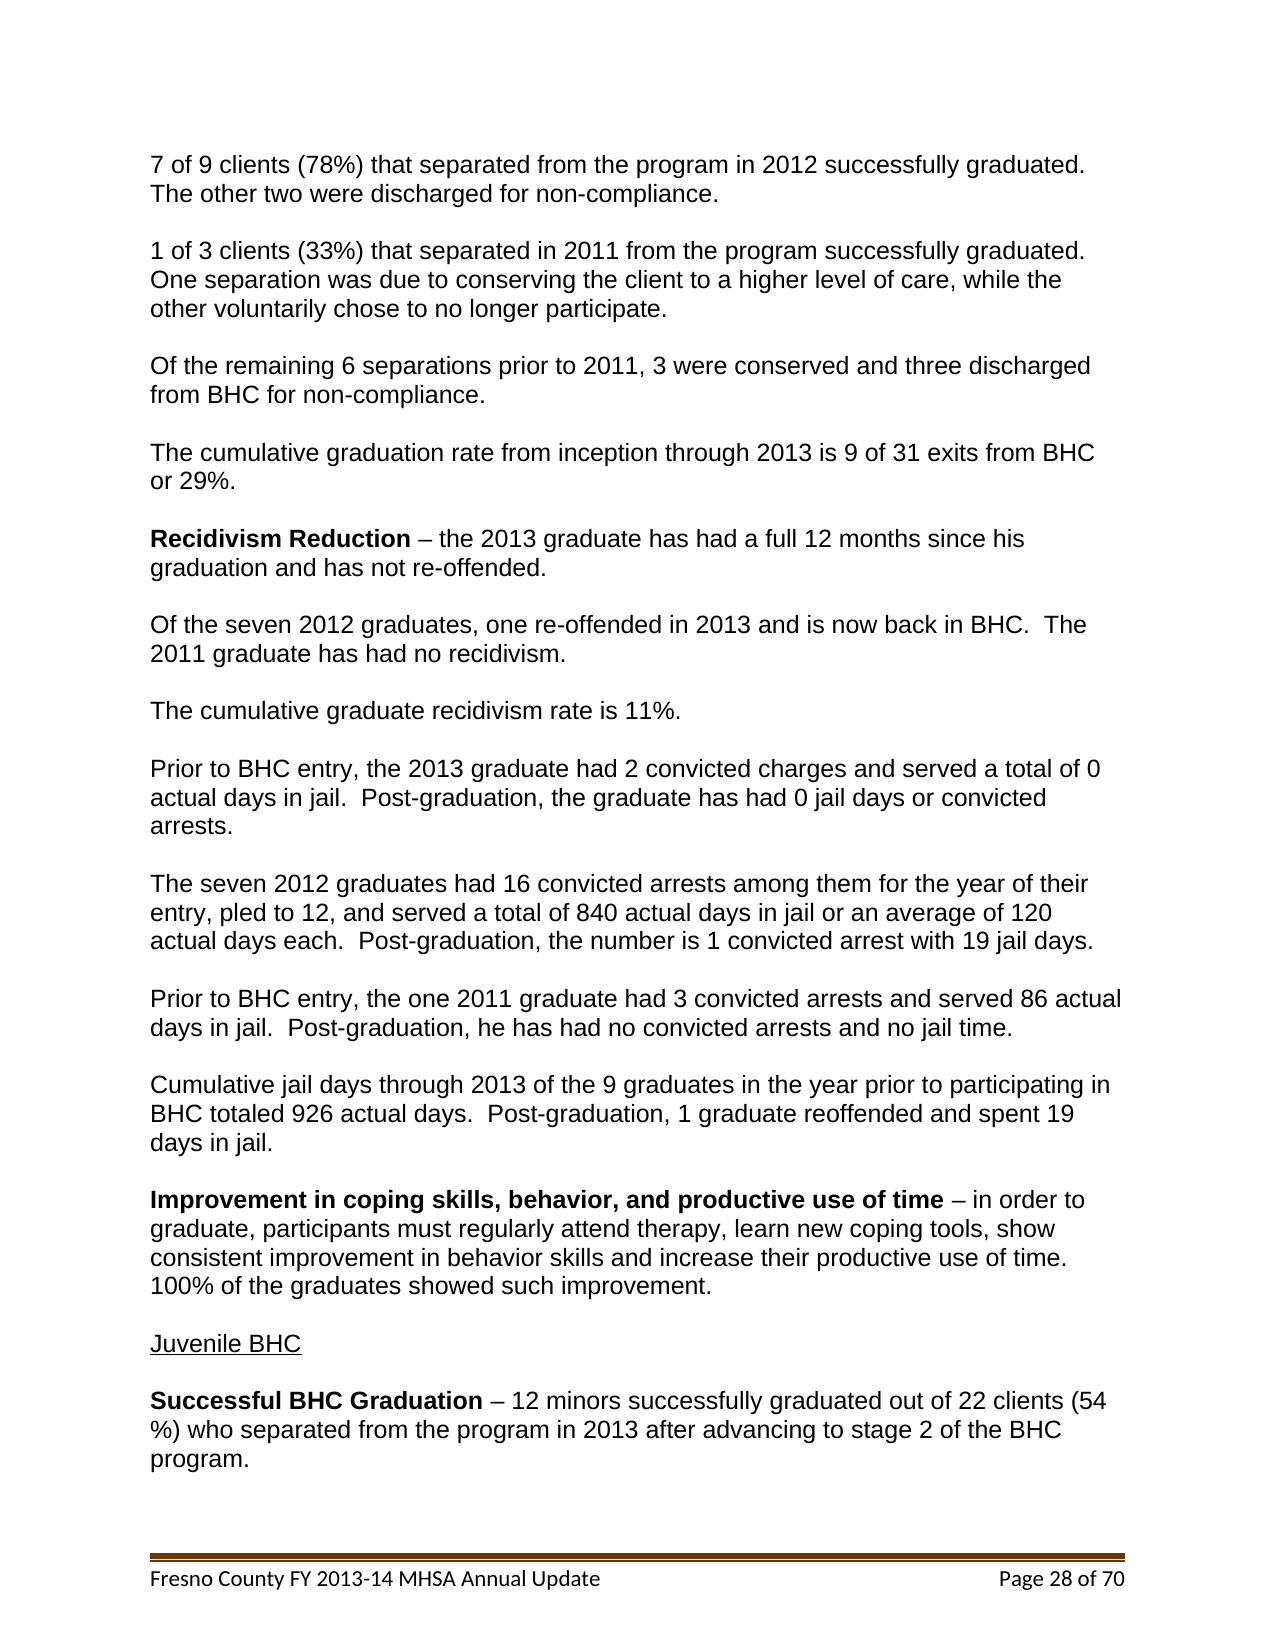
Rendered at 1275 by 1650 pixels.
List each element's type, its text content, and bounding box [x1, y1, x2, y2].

text Successful BHC Graduation – 12 minors successfully graduated out of 22 clients (54 %) who separated from the program in 2013 after advancing to stage 2 of the BHC program. [150, 1386, 1125, 1472]
text The cumulative graduate recidivism rate is 11%. [150, 696, 1125, 725]
text Prior to BHC entry, the one 2011 graduate had 3 convicted arrests and served 86 actual days in jail. Post-graduation, he has had no convicted arrests and no jail time. [150, 984, 1125, 1041]
text Of the seven 2012 graduates, one re-offended in 2013 and is now back in BHC. The 2011 graduate has had no recidivism. [150, 610, 1125, 667]
text Cumulative jail days through 2013 of the 9 graduates in the year prior to participating in BHC totaled 926 actual days. Post-graduation, 1 graduate reoffended and spent 19 days in jail. [150, 1070, 1125, 1156]
text The cumulative graduation rate from inception through 2013 is 9 of 31 exits from BHC or 29%. [150, 437, 1125, 495]
text Improvement in coping skills, behavior, and productive use of time – in order to graduate, participants must regularly attend therapy, learn new coping tools, show consistent improvement in behavior skills and increase their productive use of time. 100% of the graduates showed such improvement. [150, 1185, 1125, 1300]
text Juvenile BHC [150, 1329, 1125, 1357]
text 1 of 3 clients (33%) that separated in 2011 from the program successfully graduated. One separation was due to conserving the client to a higher level of care, while the other voluntarily chose to no longer participate. [150, 236, 1125, 322]
text The seven 2012 graduates had 16 convicted arrests among them for the year of their entry, pled to 12, and served a total of 840 actual days in jail or an average of 120 actual days each. Post-graduation, the number is 1 convicted arrest with 19 jail days. [150, 869, 1125, 955]
text Recidivism Reduction – the 2013 graduate has had a full 12 months since his graduation and has not re-offended. [150, 524, 1125, 581]
text Of the remaining 6 separations prior to 2011, 3 were conserved and three discharged from BHC for non-compliance. [150, 351, 1125, 409]
text Prior to BHC entry, the 2013 graduate had 2 convicted charges and served a total of 0 actual days in jail. Post-graduation, the graduate has had 0 jail days or convicted arrests. [150, 754, 1125, 840]
text 7 of 9 clients (78%) that separated from the program in 2012 successfully graduated. The other two were discharged for non-compliance. [150, 150, 1125, 207]
